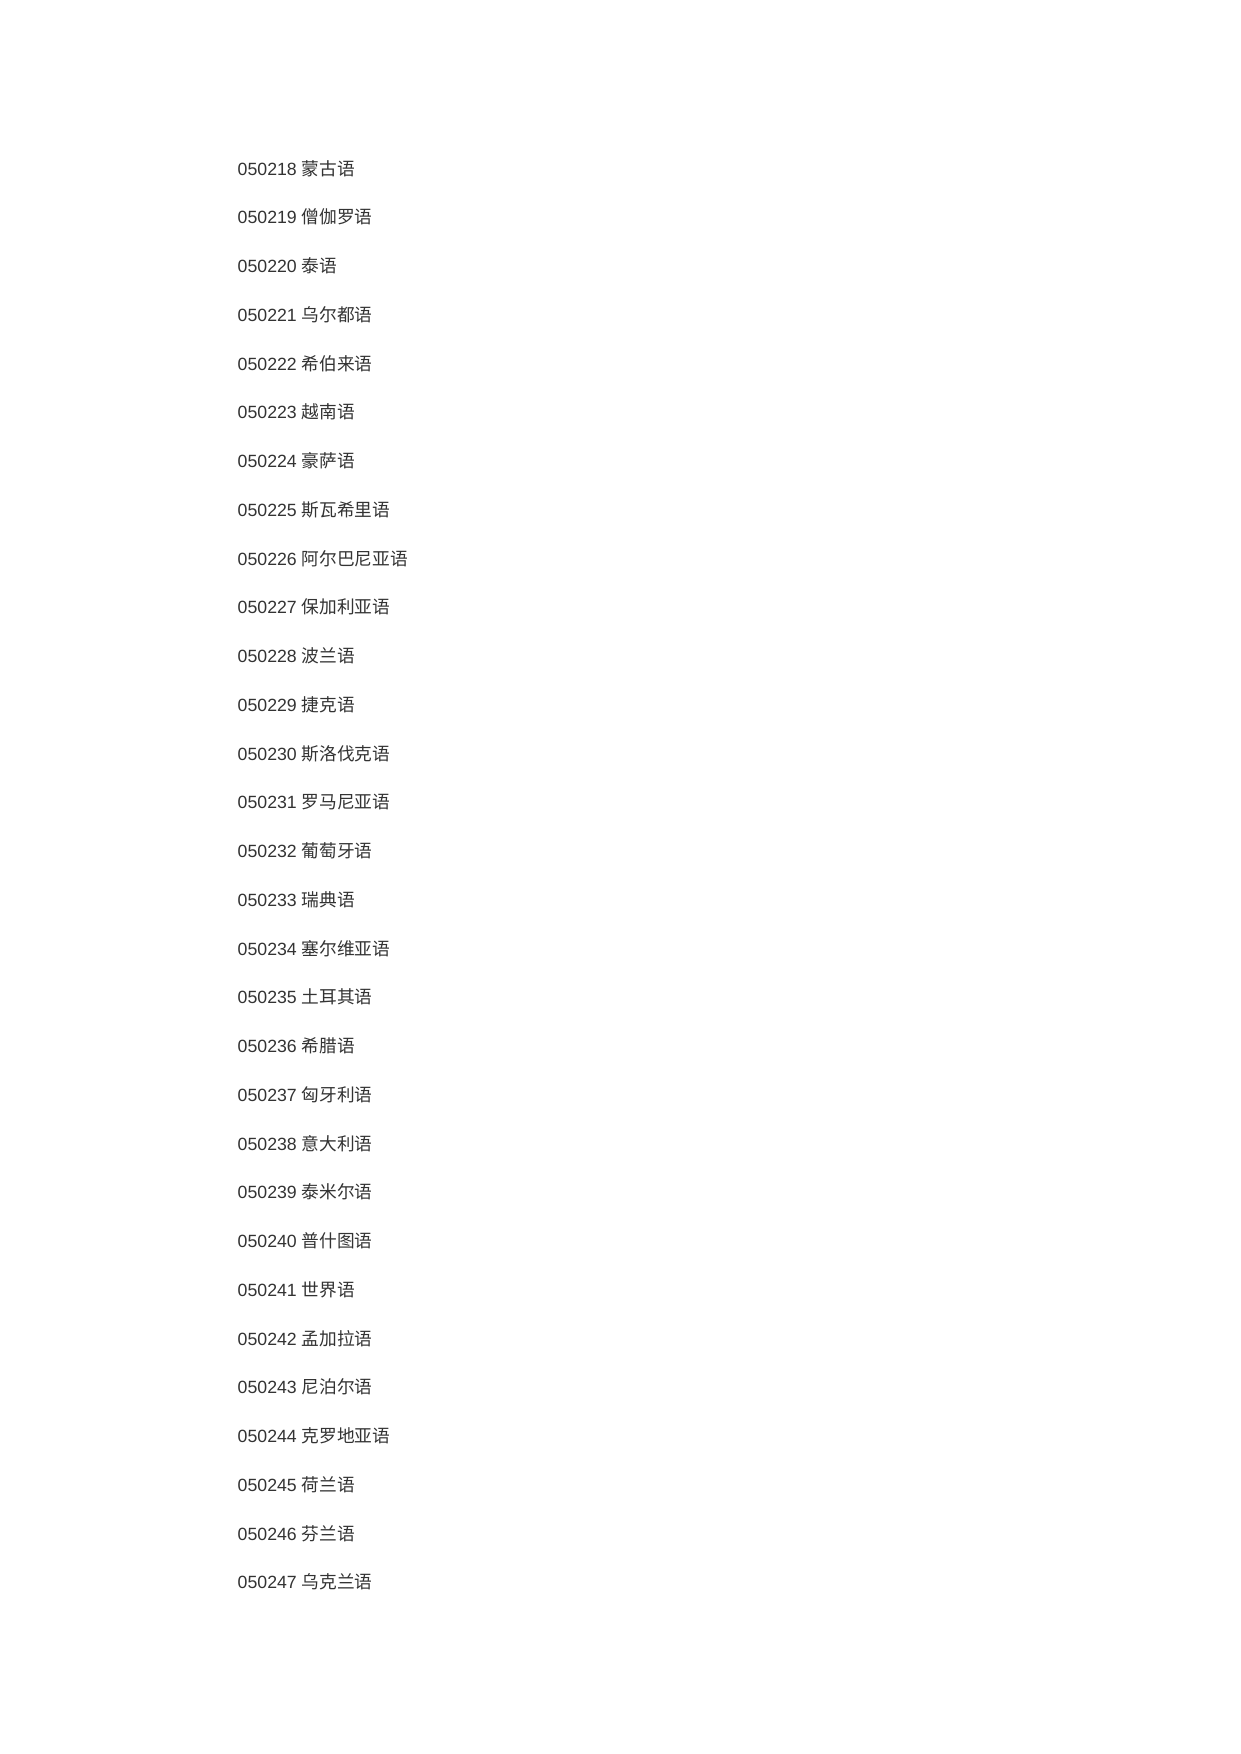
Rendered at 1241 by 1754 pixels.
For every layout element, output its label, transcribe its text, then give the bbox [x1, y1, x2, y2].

text 050230 斯洛伐克语 [187, 735, 1053, 765]
text 050231 罗马尼亚语 [187, 784, 1053, 814]
text 050227 保加利亚语 [187, 589, 1053, 619]
text 050242 孟加拉语 [187, 1320, 1053, 1350]
text 050222 希伯来语 [187, 345, 1053, 375]
text 050221 乌尔都语 [187, 296, 1053, 326]
text 050236 希腊语 [187, 1027, 1053, 1057]
text 050245 荷兰语 [187, 1466, 1053, 1496]
text 050225 斯瓦希里语 [187, 491, 1053, 521]
text 050247 乌克兰语 [187, 1564, 1053, 1594]
text 050228 波兰语 [187, 637, 1053, 667]
text 050233 瑞典语 [187, 881, 1053, 911]
text 050218 蒙古语 [187, 150, 1053, 180]
text 050241 世界语 [187, 1271, 1053, 1301]
text 050240 普什图语 [187, 1222, 1053, 1252]
text 050243 尼泊尔语 [187, 1369, 1053, 1399]
text 050223 越南语 [187, 394, 1053, 424]
text 050232 葡萄牙语 [187, 832, 1053, 862]
text 050235 土耳其语 [187, 979, 1053, 1009]
text 050237 匈牙利语 [187, 1076, 1053, 1106]
text 050239 泰米尔语 [187, 1174, 1053, 1204]
text 050219 僧伽罗语 [187, 199, 1053, 229]
text 050246 芬兰语 [187, 1515, 1053, 1545]
text 050238 意大利语 [187, 1125, 1053, 1155]
text 050229 捷克语 [187, 686, 1053, 716]
text 050226 阿尔巴尼亚语 [187, 540, 1053, 570]
text 050220 泰语 [187, 247, 1053, 277]
text 050234 塞尔维亚语 [187, 930, 1053, 960]
text 050244 克罗地亚语 [187, 1417, 1053, 1447]
text 050224 豪萨语 [187, 442, 1053, 472]
